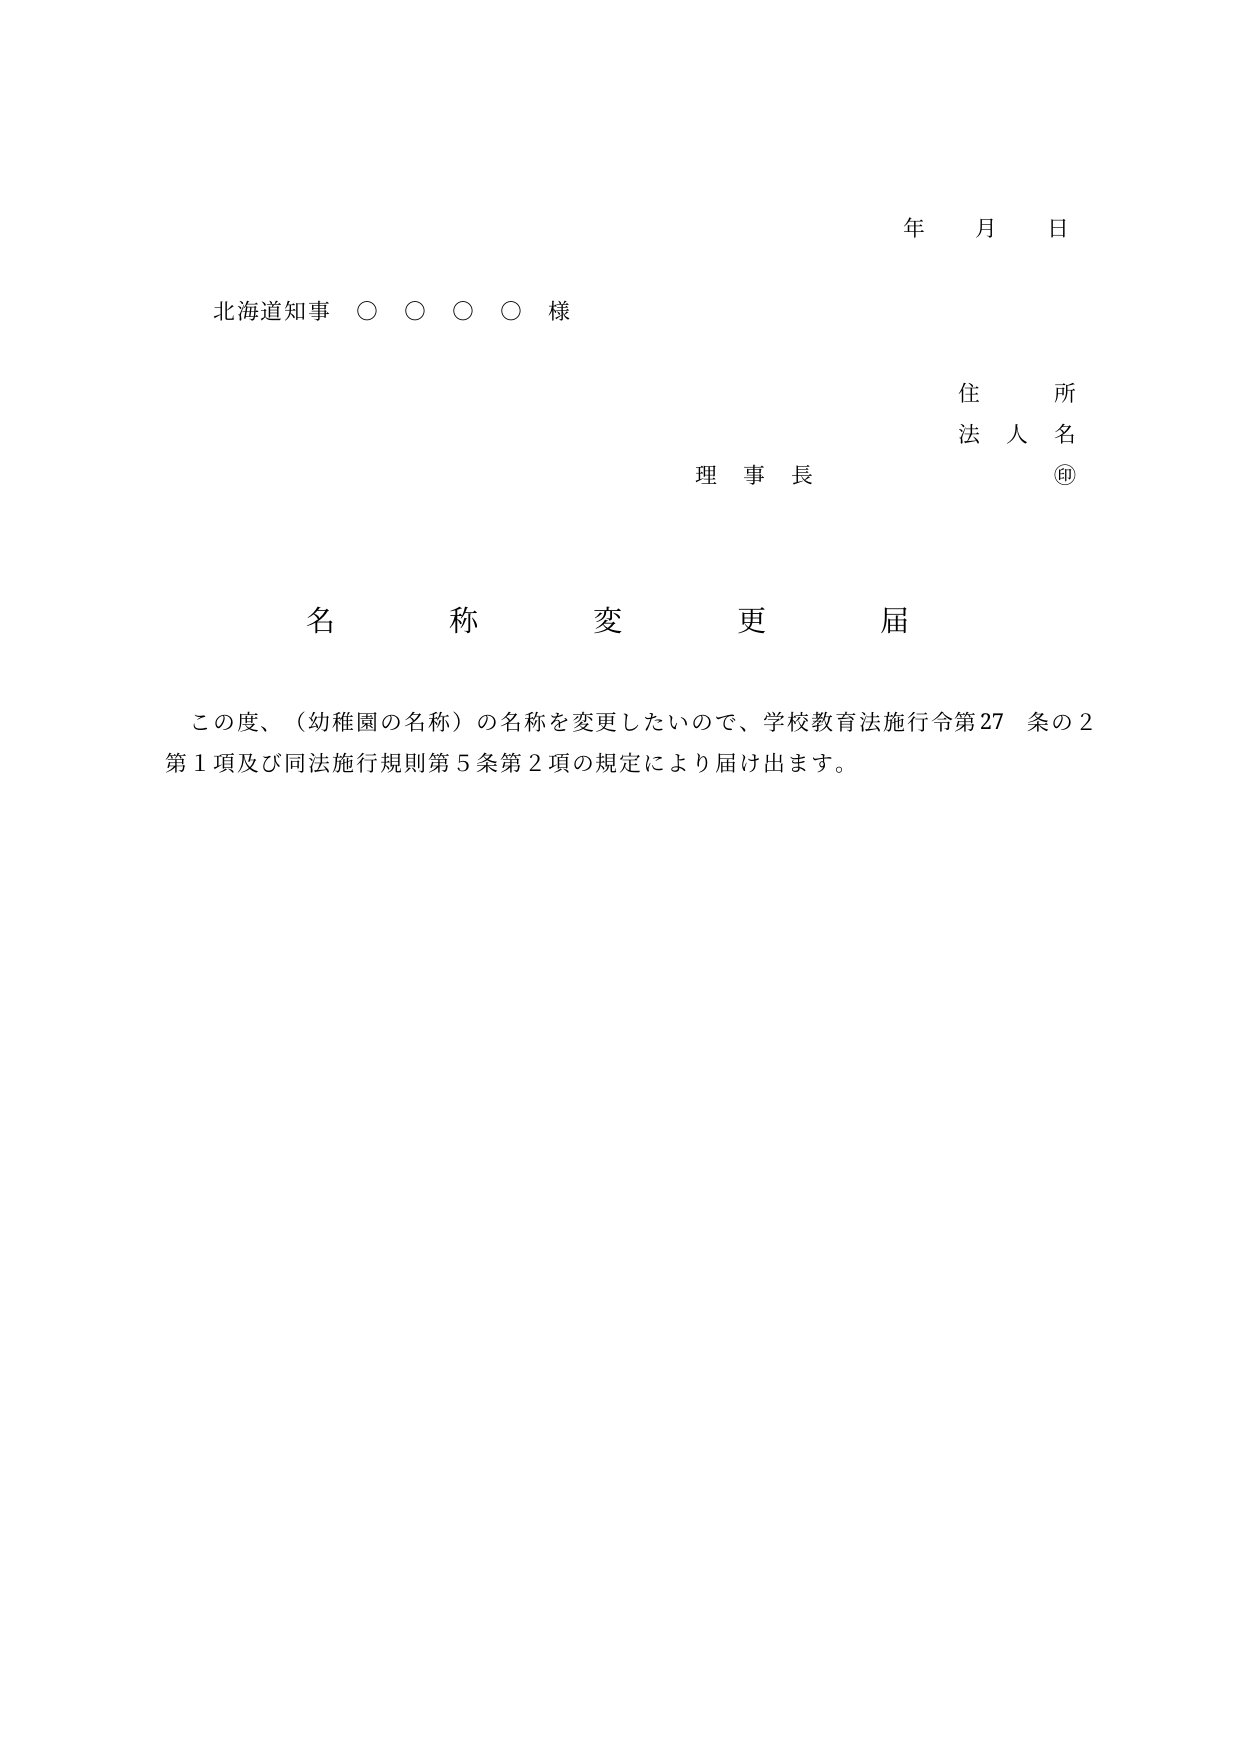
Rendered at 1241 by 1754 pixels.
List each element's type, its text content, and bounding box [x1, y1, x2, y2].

text 北海道知事 ○ ○ ○ ○ 様 [141, 289, 1071, 330]
text 法 人 名 [141, 413, 1078, 454]
text 名 称 変 更 届 [141, 577, 1093, 659]
text 年 月 日 [141, 207, 1071, 248]
text 理 事 長 ㊞ [141, 454, 1079, 495]
text この度、（幼稚園の名称）の名称を変更したいので、学校教育法施行令第27条の２第１項及び同法施行規則第５条第２項の規定により届け出ます。 [163, 701, 1099, 783]
text 住 所 [141, 371, 1078, 413]
